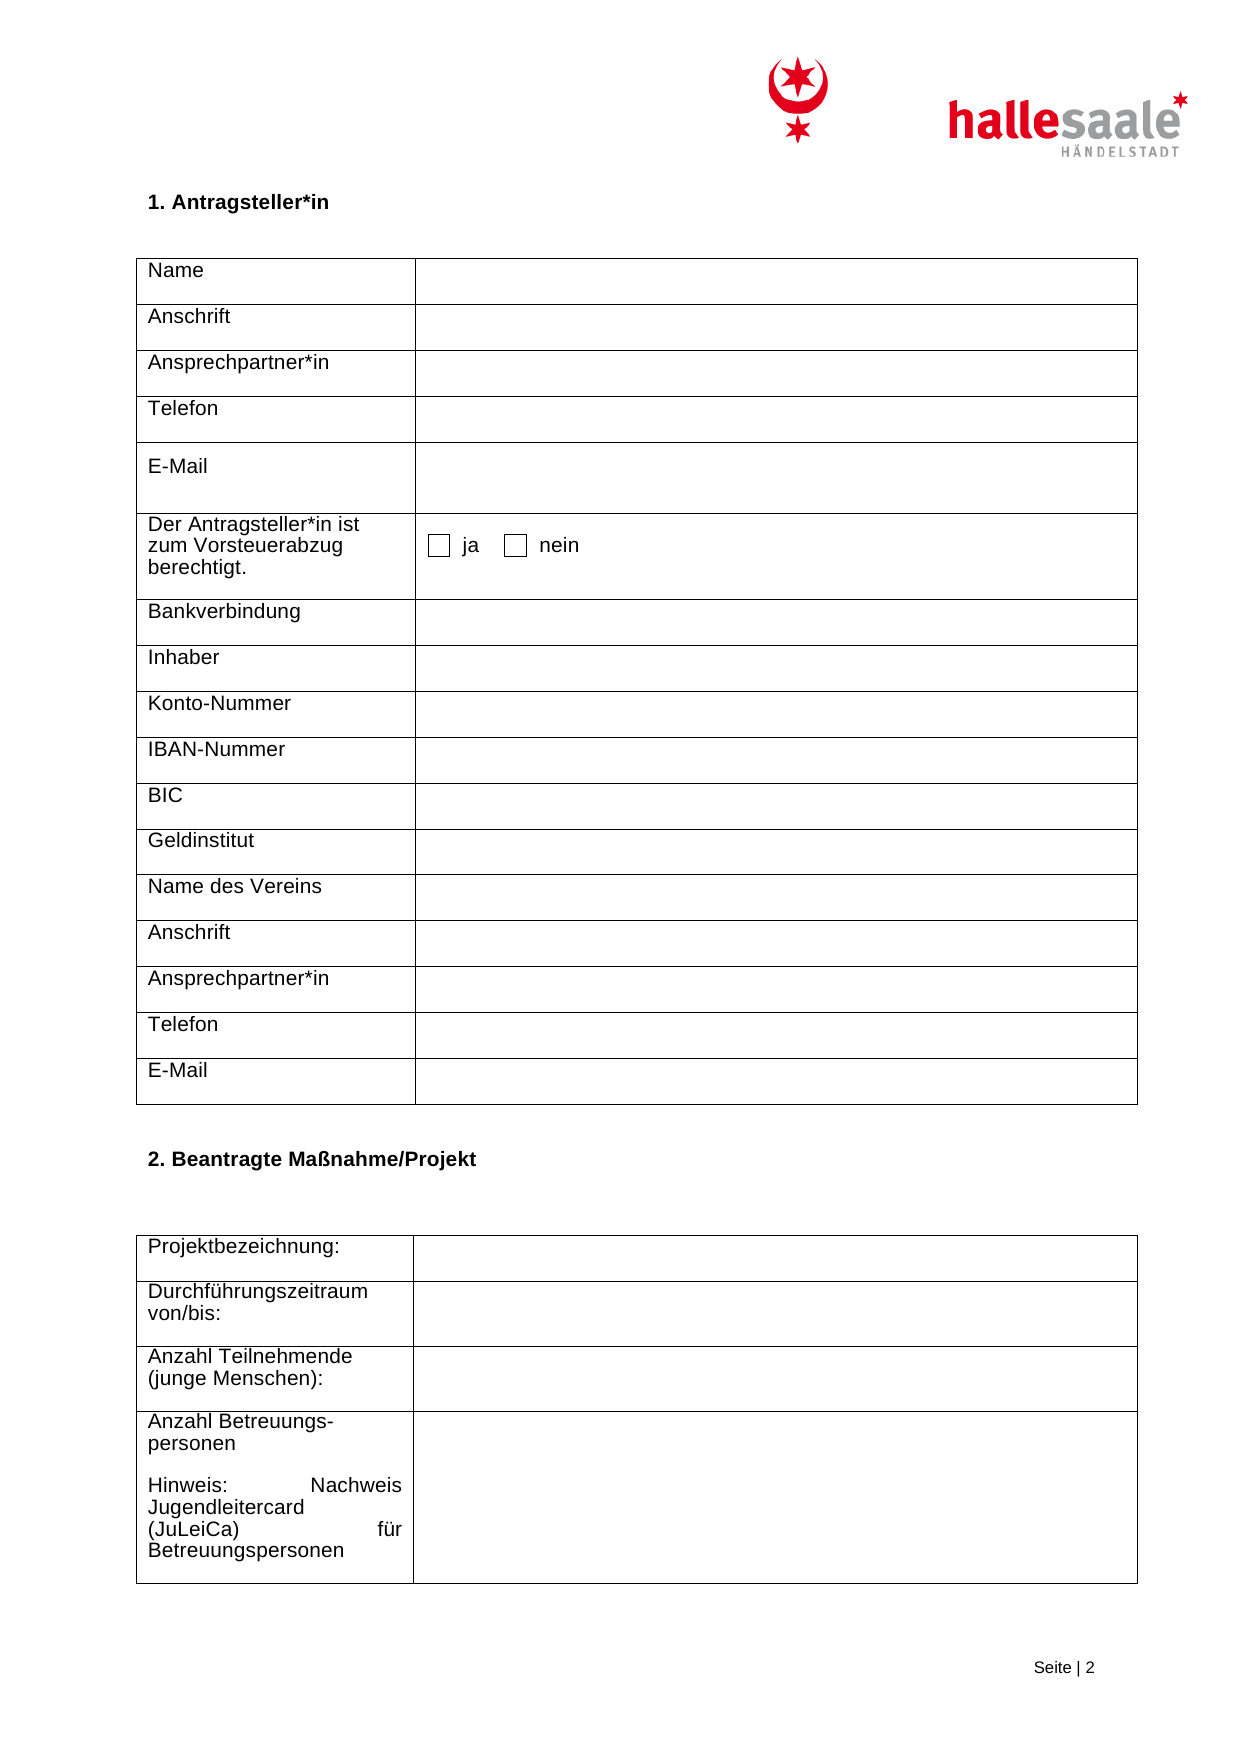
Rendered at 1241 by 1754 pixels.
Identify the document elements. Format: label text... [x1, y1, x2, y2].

table_cell [416, 784, 1137, 828]
table_cell Der Antragsteller*in ist zum Vorsteuerabzug berechtigt. [137, 514, 415, 599]
table_cell [416, 830, 1137, 874]
table_cell Telefon [137, 1013, 415, 1058]
table_cell [414, 1347, 1137, 1411]
text 2. Beantragte Maßnahme/Projekt [148, 1149, 1122, 1171]
table_header Projektbezeichnung: [137, 1236, 413, 1281]
table_cell IBAN-Nummer [137, 738, 415, 783]
table_cell [414, 1282, 1137, 1346]
table_cell E-Mail [137, 1059, 415, 1103]
table_cell [416, 875, 1137, 920]
table_cell [416, 305, 1137, 350]
table_cell BIC [137, 784, 415, 828]
table_header [414, 1236, 1137, 1281]
table_cell Telefon [137, 397, 415, 442]
table_cell E-Mail [137, 443, 415, 513]
table_cell Anzahl Betreuungs-personen Hinweis: Nachweis Jugendleitercard (JuLeiCa) für Betreuungspersonen [137, 1412, 413, 1583]
table_header Name [137, 259, 415, 304]
table_cell Inhaber [137, 646, 415, 691]
table_cell Durchführungszeitraum von/bis: [137, 1282, 413, 1346]
table_cell [416, 600, 1137, 645]
table_cell Geldinstitut [137, 830, 415, 874]
table_cell [416, 738, 1137, 783]
table_cell [416, 443, 1137, 513]
table_cell [416, 646, 1137, 691]
table_cell Anzahl Teilnehmende (junge Menschen): [137, 1347, 413, 1411]
table_header [416, 259, 1137, 304]
table_cell [416, 967, 1137, 1012]
table_cell Anschrift [137, 921, 415, 966]
table_cell [416, 1013, 1137, 1058]
table_cell Anschrift [137, 305, 415, 350]
table_cell [416, 397, 1137, 442]
table_cell [416, 921, 1137, 966]
table_cell [416, 351, 1137, 396]
table_cell Ansprechpartner*in [137, 967, 415, 1012]
table_cell [416, 1059, 1137, 1103]
table_cell Name des Vereins [137, 875, 415, 920]
picture [768, 56, 1188, 157]
table_cell Bankverbindung [137, 600, 415, 645]
table_cell ja nein [416, 514, 1137, 599]
table_cell Ansprechpartner*in [137, 351, 415, 396]
table_cell [416, 692, 1137, 737]
table_cell Konto-Nummer [137, 692, 415, 737]
text 1. Antragsteller*in [148, 192, 1122, 213]
table_cell [414, 1412, 1137, 1583]
